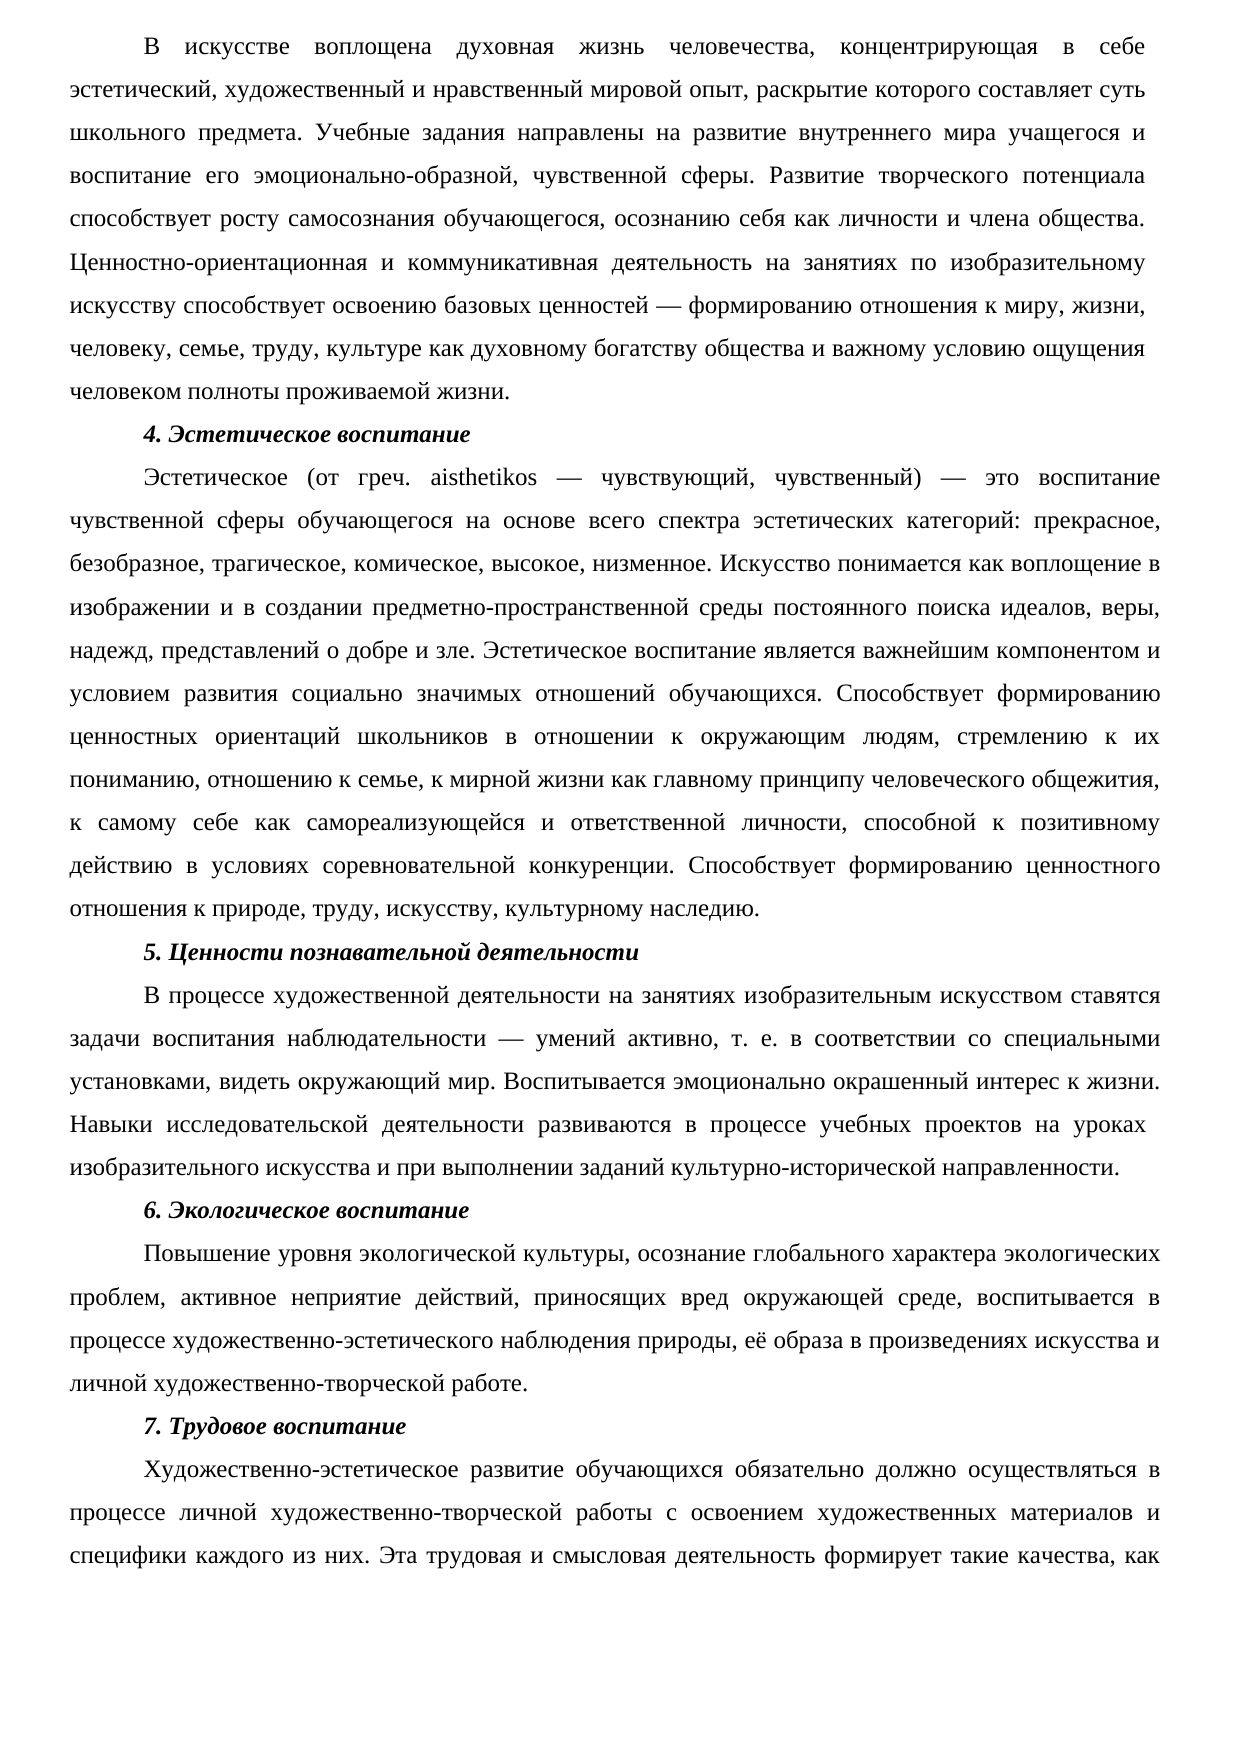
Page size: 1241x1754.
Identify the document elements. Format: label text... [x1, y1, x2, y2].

text 6. Экологическое воспитание [69, 1195, 1161, 1224]
text 5. Ценности познавательной деятельности [69, 937, 1161, 965]
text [69, 1454, 1161, 1569]
text В искусстве воплощена духовная жизнь человечества, концентрирующая в себе эстетический, художественный и нравственный мировой опыт, раскрытие которого составляет суть школьного предмета. Учебные задания направлены на развитие внутреннего мира учащегося и воспитание его эмоционально-образной, чувственной сферы. Развитие творческого потенциала способствует росту самосознания обучающегося, осознанию себя как личности и члена общества. Ценностно-ориентационная и коммуникативная деятельность на занятиях по изобразительному искусству способствует освоению базовых ценностей — формированию отношения к миру, жизни, человеку, семье, труду, культуре как духовному богатству общества и важному условию ощущения человеком полноты проживаемой жизни. [69, 31, 1146, 405]
text 4. Эстетическое воспитание [69, 419, 1161, 448]
text Повышение уровня экологической культуры, осознание глобального характера экологических проблем, активное неприятие действий, приносящих вред окружающей среде, воспитывается в процессе художественно-эстетического наблюдения природы, её образа в произведениях искусства и личной художественно-творческой работе. [69, 1238, 1161, 1397]
text 7. Трудовое воспитание [69, 1411, 1161, 1440]
text В процессе художественной деятельности на занятиях изобразительным искусством ставятся задачи воспитания наблюдательности — умений активно, т. е. в соответствии со специальными установками, видеть окружающий мир. Воспитывается эмоционально окрашенный интерес к жизни. Навыки исследовательской деятельности развиваются в процессе учебных проектов на уроках изобразительного искусства и при выполнении заданий культурно-исторической направленности. [69, 980, 1161, 1181]
text Эстетическое (от греч. aisthetikos — чувствующий, чувственный) — это воспитание чувственной сферы обучающегося на основе всего спектра эстетических категорий: прекрасное, безобразное, трагическое, комическое, высокое, низменное. Искусство понимается как воплощение в изображении и в создании предметно-пространственной среды постоянного поиска идеалов, веры, надежд, представлений о добре и зле. Эстетическое воспитание является важнейшим компонентом и условием развития социально значимых отношений обучающихся. Способствует формированию ценностных ориентаций школьников в отношении к окружающим людям, стремлению к их пониманию, отношению к семье, к мирной жизни как главному принципу человеческого общежития, к самому себе как самореализующейся и ответственной личности, способной к позитивному действию в условиях соревновательной конкуренции. Способствует формированию ценностного отношения к природе, труду, искусству, культурному наследию. [69, 462, 1161, 922]
